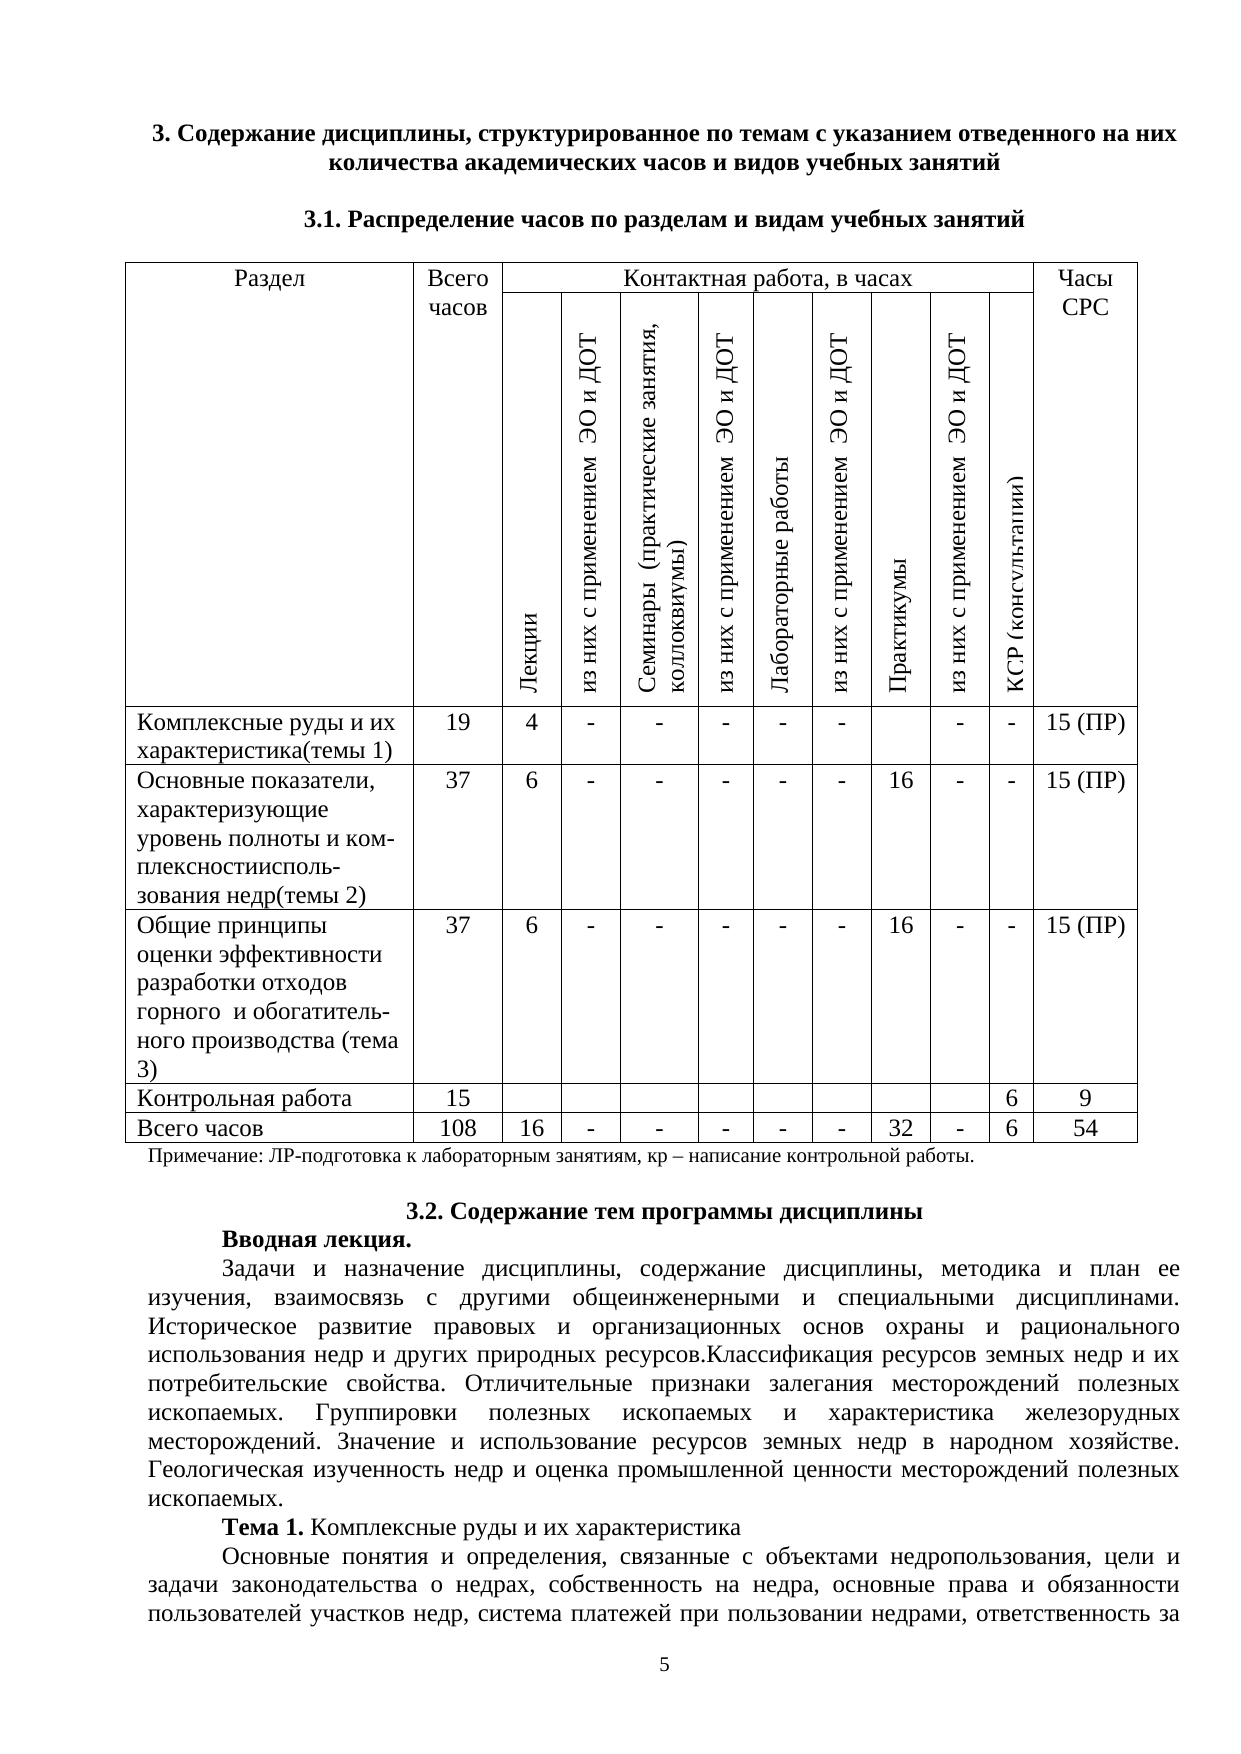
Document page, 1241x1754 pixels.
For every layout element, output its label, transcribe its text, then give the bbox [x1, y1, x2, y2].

table_cell - [813, 707, 871, 764]
table_cell - [699, 765, 753, 909]
table_cell 32 [872, 1113, 930, 1142]
table_cell 15 (ПР) [1034, 765, 1137, 909]
table_cell - [621, 707, 698, 764]
table_cell - [990, 765, 1033, 909]
table_cell Основные показатели, характеризующие уровень полноты и ком-плексностиисполь-зования недр(темы 2) [126, 765, 413, 909]
table_cell - [931, 910, 989, 1082]
table_cell 6 [990, 1113, 1033, 1142]
table_cell Семинары (практические занятия, коллоквиумы) [621, 293, 698, 706]
table_cell 6 [503, 765, 561, 909]
table_cell 15 (ПР) [1034, 707, 1137, 764]
table_cell - [562, 1113, 620, 1142]
table_cell - [562, 707, 620, 764]
table_cell из них с применением ЭО и ДОТ [813, 293, 871, 706]
list Вводная лекция. [148, 1224, 1181, 1253]
table_cell Контрольная работа [126, 1084, 413, 1112]
list 3.1. Распределение часов по разделам и видам учебных занятий [148, 204, 1181, 233]
table_cell Комплексные руды и их характеристика(темы 1) [126, 707, 413, 764]
table_cell 16 [503, 1113, 561, 1142]
table_cell [621, 1084, 698, 1112]
table_header Всего часов [414, 263, 502, 706]
table_cell 9 [1034, 1084, 1137, 1112]
table_cell 4 [503, 707, 561, 764]
table_cell - [813, 910, 871, 1082]
table_cell [503, 1084, 561, 1112]
table_cell - [931, 765, 989, 909]
table_cell - [562, 765, 620, 909]
table_cell 54 [1034, 1113, 1137, 1142]
table_cell из них с применением ЭО и ДОТ [931, 293, 989, 706]
list 3. Содержание дисциплины, структурированное по темам с указанием отведенного на них количества академических часов и видов учебных занятий [148, 118, 1181, 176]
table_cell - [813, 765, 871, 909]
table_cell - [621, 1113, 698, 1142]
table_cell 6 [990, 1084, 1033, 1112]
table_cell - [562, 910, 620, 1082]
table_cell Общие принципы оценки эффективности разработки отходов горного и обогатитель-ного производства (тема 3) [126, 910, 413, 1082]
table_cell [872, 1084, 930, 1112]
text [148, 1541, 1181, 1627]
table_header Раздел [126, 263, 413, 706]
table_cell [931, 1084, 989, 1112]
table_cell 108 [414, 1113, 502, 1142]
table_cell - [621, 765, 698, 909]
table_cell - [754, 910, 812, 1082]
table_cell - [931, 1113, 989, 1142]
table_cell 19 [414, 707, 502, 764]
table_cell - [813, 1113, 871, 1142]
table_cell - [621, 910, 698, 1082]
table_cell - [699, 707, 753, 764]
table_cell - [699, 1113, 753, 1142]
table_cell - [754, 707, 812, 764]
table_cell Практикумы [872, 293, 930, 706]
table_cell 15 [414, 1084, 502, 1112]
table_cell КСР (консультации) [990, 293, 1033, 706]
text Тема 1. Комплексные руды и их характеристика [148, 1512, 1181, 1541]
table_cell [813, 1084, 871, 1112]
table_cell из них с применением ЭО и ДОТ [562, 293, 620, 706]
table_cell 15 (ПР) [1034, 910, 1137, 1082]
table_cell 37 [414, 765, 502, 909]
table_cell из них с применением ЭО и ДОТ [699, 293, 753, 706]
table_cell - [990, 707, 1033, 764]
table_cell 37 [414, 910, 502, 1082]
table_cell [699, 1084, 753, 1112]
table_header Контактная работа, в часах [503, 263, 1033, 292]
table_cell Всего часов [126, 1113, 413, 1142]
table_cell [872, 707, 930, 764]
table_cell - [699, 910, 753, 1082]
table_header Часы СРС [1034, 263, 1137, 706]
table_cell 6 [503, 910, 561, 1082]
table_cell Лекции [503, 293, 561, 706]
table_cell [562, 1084, 620, 1112]
text Задачи и назначение дисциплины, содержание дисциплины, методика и план ее изучения, взаимосвязь с другими общеинженерными и специальными дисциплинами. Историческое развитие правовых и организационных основ охраны и рационального использования недр и других природных ресурсов.Классификация ресурсов земных недр и их потребительские свойства. Отличительные признаки залегания месторождений полезных ископаемых. Группировки полезных ископаемых и характеристика железорудных месторождений. Значение и использование ресурсов земных недр в народном хозяйстве. Геологическая изученность недр и оценка промышленной ценности месторождений полезных ископаемых. [148, 1253, 1181, 1512]
table_cell - [754, 1113, 812, 1142]
table_cell - [931, 707, 989, 764]
table_cell - [990, 910, 1033, 1082]
table_cell 16 [872, 765, 930, 909]
table_cell [754, 1084, 812, 1112]
list 3.2. Содержание тем программы дисциплины [148, 1196, 1181, 1224]
table_cell - [754, 765, 812, 909]
table_cell Лабораторные работы [754, 293, 812, 706]
list Примечание: ЛР-подготовка к лабораторным занятиям, кр – написание контрольной работы. [148, 1143, 1181, 1167]
table_cell 16 [872, 910, 930, 1082]
